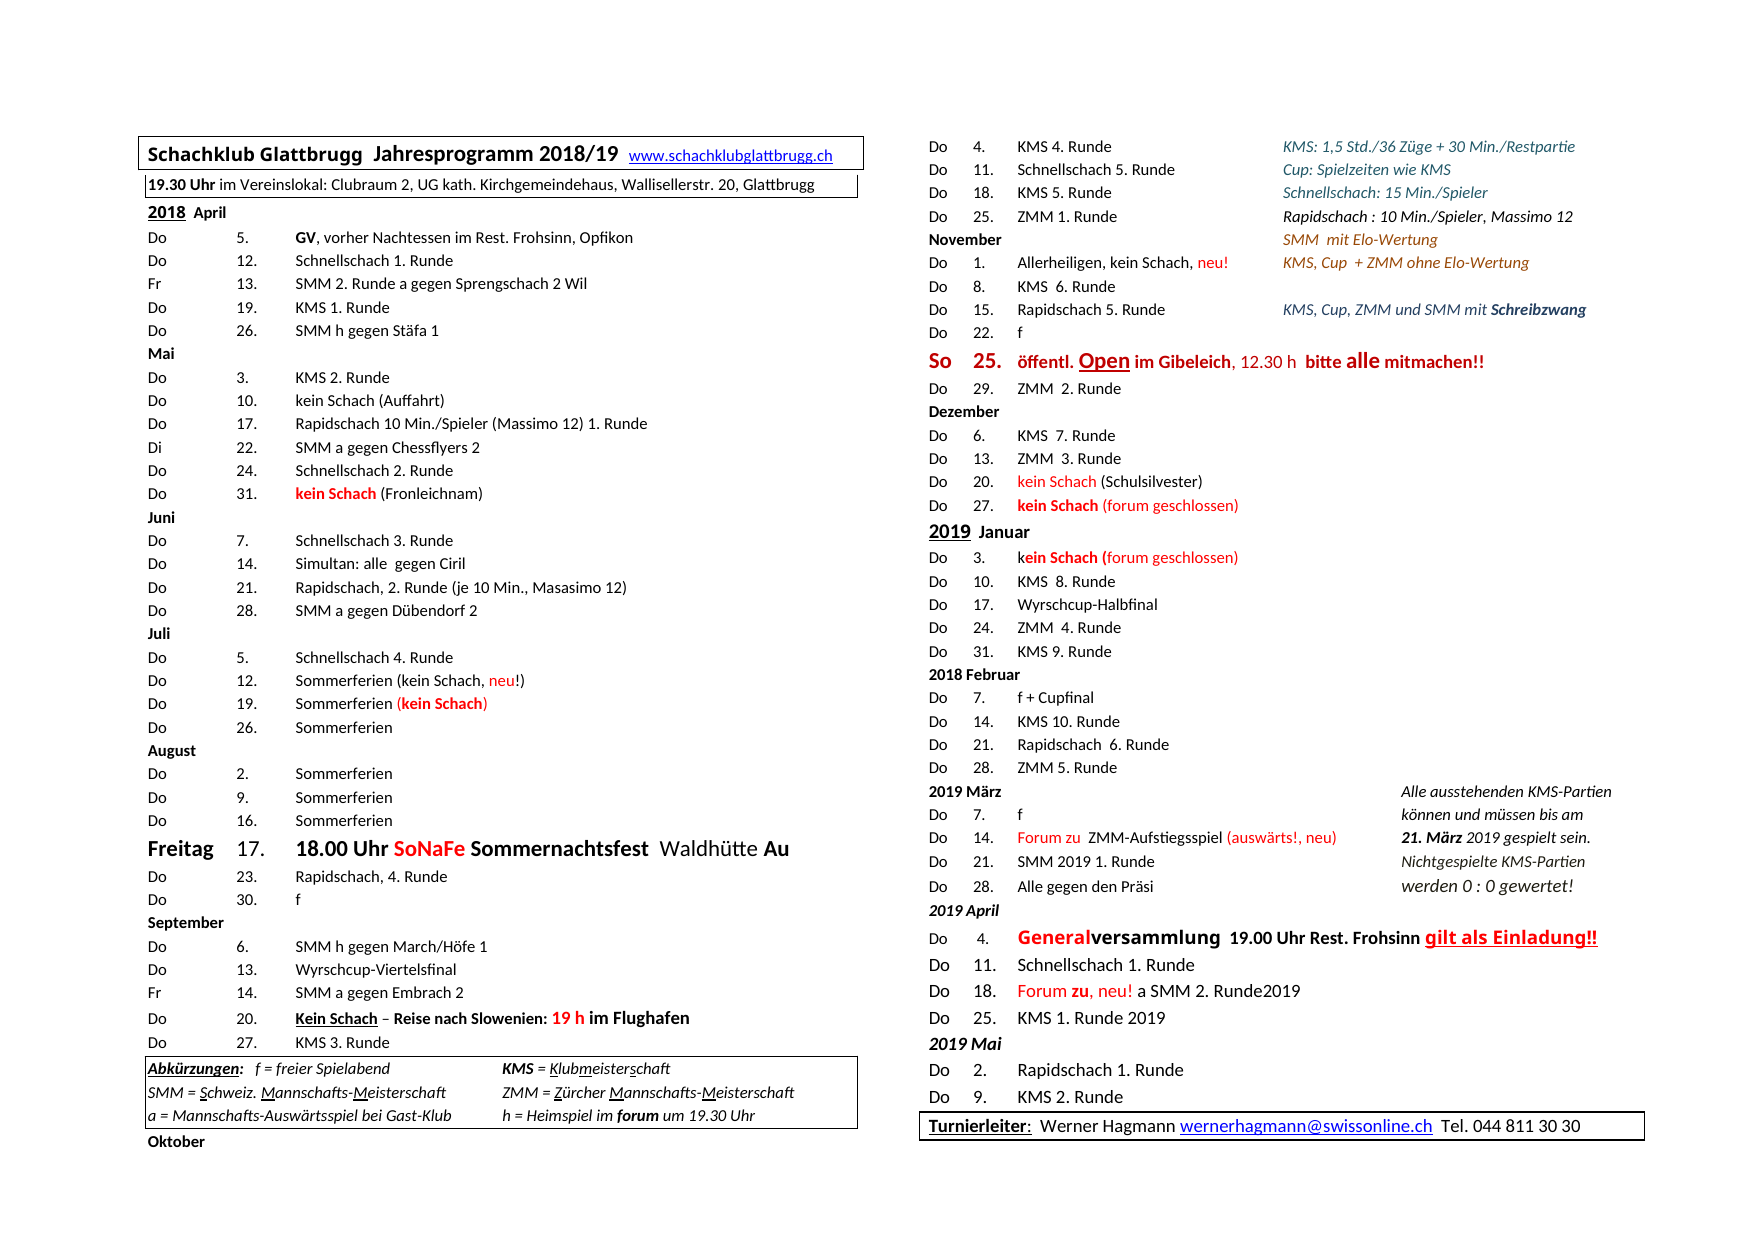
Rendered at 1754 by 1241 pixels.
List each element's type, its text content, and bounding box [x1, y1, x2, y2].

text Turnierleiter: Werner Hagmann wernerhagmann@swissonline.ch Tel. 044 811 30 30 [920, 1113, 1644, 1139]
text Do 1. Allerheiligen, kein Schach, neu! KMS, Cup + ZMM ohne Elo-Wertung [928, 253, 1636, 273]
text Do 13. ZMM 3. Runde [928, 448, 1636, 468]
text Do 28. ZMM 5. Runde [928, 758, 1636, 778]
text Do 4. Generalversammlung 19.00 Uhr Rest. Frohsinn gilt als Einladung!! [928, 924, 1636, 949]
text Do 26. Sommerferien [148, 717, 855, 737]
text Do 30. f [148, 889, 855, 909]
text Do 7. f + Cupfinal [928, 688, 1636, 708]
text Do 18. Forum zu, neu! a SMM 2. Runde2019 [928, 979, 1636, 1002]
text Do 12. Schnellschach 1. Runde [148, 250, 855, 271]
text Do 19. KMS 1. Runde [148, 297, 855, 317]
text Do 28. SMM a gegen Dübendorf 2 [148, 600, 855, 621]
text Do 28. Alle gegen den Präsi werden 0 : 0 gewertet! [928, 874, 1636, 897]
text Do 16. Sommerferien [148, 810, 855, 831]
text August [148, 740, 855, 761]
text Do 31. kein Schach (Fronleichnam) [148, 484, 855, 504]
text Do 2. Rapidschach 1. Runde [928, 1059, 1636, 1082]
text Do 20. Kein Schach – Reise nach Slowenien: 19 h im Flughafen [148, 1006, 855, 1029]
text Do 6. KMS 7. Runde [928, 425, 1636, 445]
text Do 29. ZMM 2. Runde [928, 378, 1636, 398]
text Do 9. Sommerferien [148, 787, 855, 807]
text Do 17. Rapidschach 10 Min./Spieler (Massimo 12) 1. Runde [148, 414, 855, 434]
text September [148, 912, 855, 933]
text Do 17. Wyrschcup-Halbfinal [928, 594, 1636, 614]
text Juni [148, 507, 855, 527]
text SMM = Schweiz. Mannschafts-Meisterschaft ZMM = Zürcher Mannschafts-Meisterschaft [146, 1079, 857, 1102]
text 2019 Mai [928, 1032, 1636, 1055]
text Do 25. ZMM 1. Runde Rapidschach : 10 Min./Spieler, Massimo 12 [928, 206, 1636, 226]
text So 25. öffentl. Open im Gibeleich, 12.30 h bitte alle mitmachen!! [928, 346, 1636, 374]
text Fr 14. SMM a gegen Embrach 2 [148, 982, 855, 1003]
text Fr 13. SMM 2. Runde a gegen Sprengschach 2 Wil [148, 274, 855, 294]
text November SMM mit Elo-Wertung [928, 229, 1636, 250]
text a = Mannschafts-Auswärtsspiel bei Gast-Klub h = Heimspiel im forum um 19.30 Uhr [146, 1102, 857, 1128]
text 2018 April [148, 201, 855, 224]
text Do 11. Schnellschach 5. Runde Cup: Spielzeiten wie KMS [928, 159, 1636, 180]
text Do 13. Wyrschcup-Viertelsfinal [148, 959, 855, 979]
text Do 21. Rapidschach, 2. Runde (je 10 Min., Masasimo 12) [148, 577, 855, 597]
text Freitag 17. 18.00 Uhr SoNaFe Sommernachtsfest Waldhütte Au [148, 834, 855, 862]
text Do 6. SMM h gegen March/Höfe 1 [148, 936, 855, 956]
text Do 24. Schnellschach 2. Runde [148, 460, 855, 481]
text Do 27. kein Schach (forum geschlossen) [928, 495, 1636, 515]
text Do 11. Schnellschach 1. Runde [928, 953, 1636, 976]
text Do 9. KMS 2. Runde [928, 1085, 1636, 1108]
text Mai [148, 344, 855, 364]
text Do 23. Rapidschach, 4. Runde [148, 866, 855, 886]
text Do 2. Sommerferien [148, 764, 855, 784]
text Do 4. KMS 4. Runde KMS: 1,5 Std./36 Züge + 30 Min./Restpartie [928, 136, 1636, 156]
text Schachklub Glattbrugg Jahresprogramm 2018/19 www.schachklubglattbrugg.ch [139, 137, 863, 169]
text Do 3. kein Schach (forum geschlossen) [928, 548, 1636, 568]
text Oktober [148, 1132, 855, 1152]
text Do 26. SMM h gegen Stäfa 1 [148, 320, 855, 341]
text 19.30 Uhr im Vereinslokal: Clubraum 2, UG kath. Kirchgemeindehaus, Wallisellerstr. 20, Glattbrugg [144, 174, 857, 198]
text Di 22. SMM a gegen Chessflyers 2 [148, 437, 855, 457]
text Do 5. GV, vorher Nachtessen im Rest. Frohsinn, Opfikon [148, 227, 855, 247]
text 2019 März Alle ausstehenden KMS-Partien [928, 781, 1636, 801]
text Do 7. f können und müssen bis am [928, 804, 1636, 824]
text Do 27. KMS 3. Runde [148, 1032, 855, 1052]
text Do 22. f [928, 323, 1636, 343]
text 2019 Januar [928, 518, 1636, 544]
text Do 7. Schnellschach 3. Runde [148, 530, 855, 551]
text Do 14. KMS 10. Runde [928, 711, 1636, 731]
text Do 18. KMS 5. Runde Schnellschach: 15 Min./Spieler [928, 183, 1636, 203]
text Do 10. KMS 8. Runde [928, 571, 1636, 591]
text Do 24. ZMM 4. Runde [928, 618, 1636, 638]
text Do 20. kein Schach (Schulsilvester) [928, 472, 1636, 492]
text Dezember [928, 402, 1636, 422]
text Do 21. SMM 2019 1. Runde Nichtgespielte KMS-Partien [928, 851, 1636, 871]
text Do 25. KMS 1. Runde 2019 [928, 1006, 1636, 1029]
text Do 15. Rapidschach 5. Runde KMS, Cup, ZMM und SMM mit Schreibzwang [928, 299, 1636, 320]
text Do 21. Rapidschach 6. Runde [928, 734, 1636, 754]
text Do 14. Forum zu ZMM-Aufstiegsspiel (auswärts!, neu) 21. März 2019 gespielt sein. [928, 828, 1636, 848]
text Do 12. Sommerferien (kein Schach, neu!) [148, 670, 855, 691]
text Do 3. KMS 2. Runde [148, 367, 855, 387]
text 2019 April [928, 901, 1636, 921]
text Juli [148, 624, 855, 644]
text Do 14. Simultan: alle gegen Ciril [148, 554, 855, 574]
text Do 8. KMS 6. Runde [928, 276, 1636, 296]
text Do 5. Schnellschach 4. Runde [148, 647, 855, 667]
text 2018 Februar [928, 664, 1636, 684]
text Do 10. kein Schach (Auffahrt) [148, 390, 855, 411]
text Do 31. KMS 9. Runde [928, 641, 1636, 661]
text Do 19. Sommerferien (kein Schach) [148, 694, 855, 714]
text Abkürzungen: f = freier Spielabend KMS = Klubmeisterschaft [146, 1057, 857, 1079]
